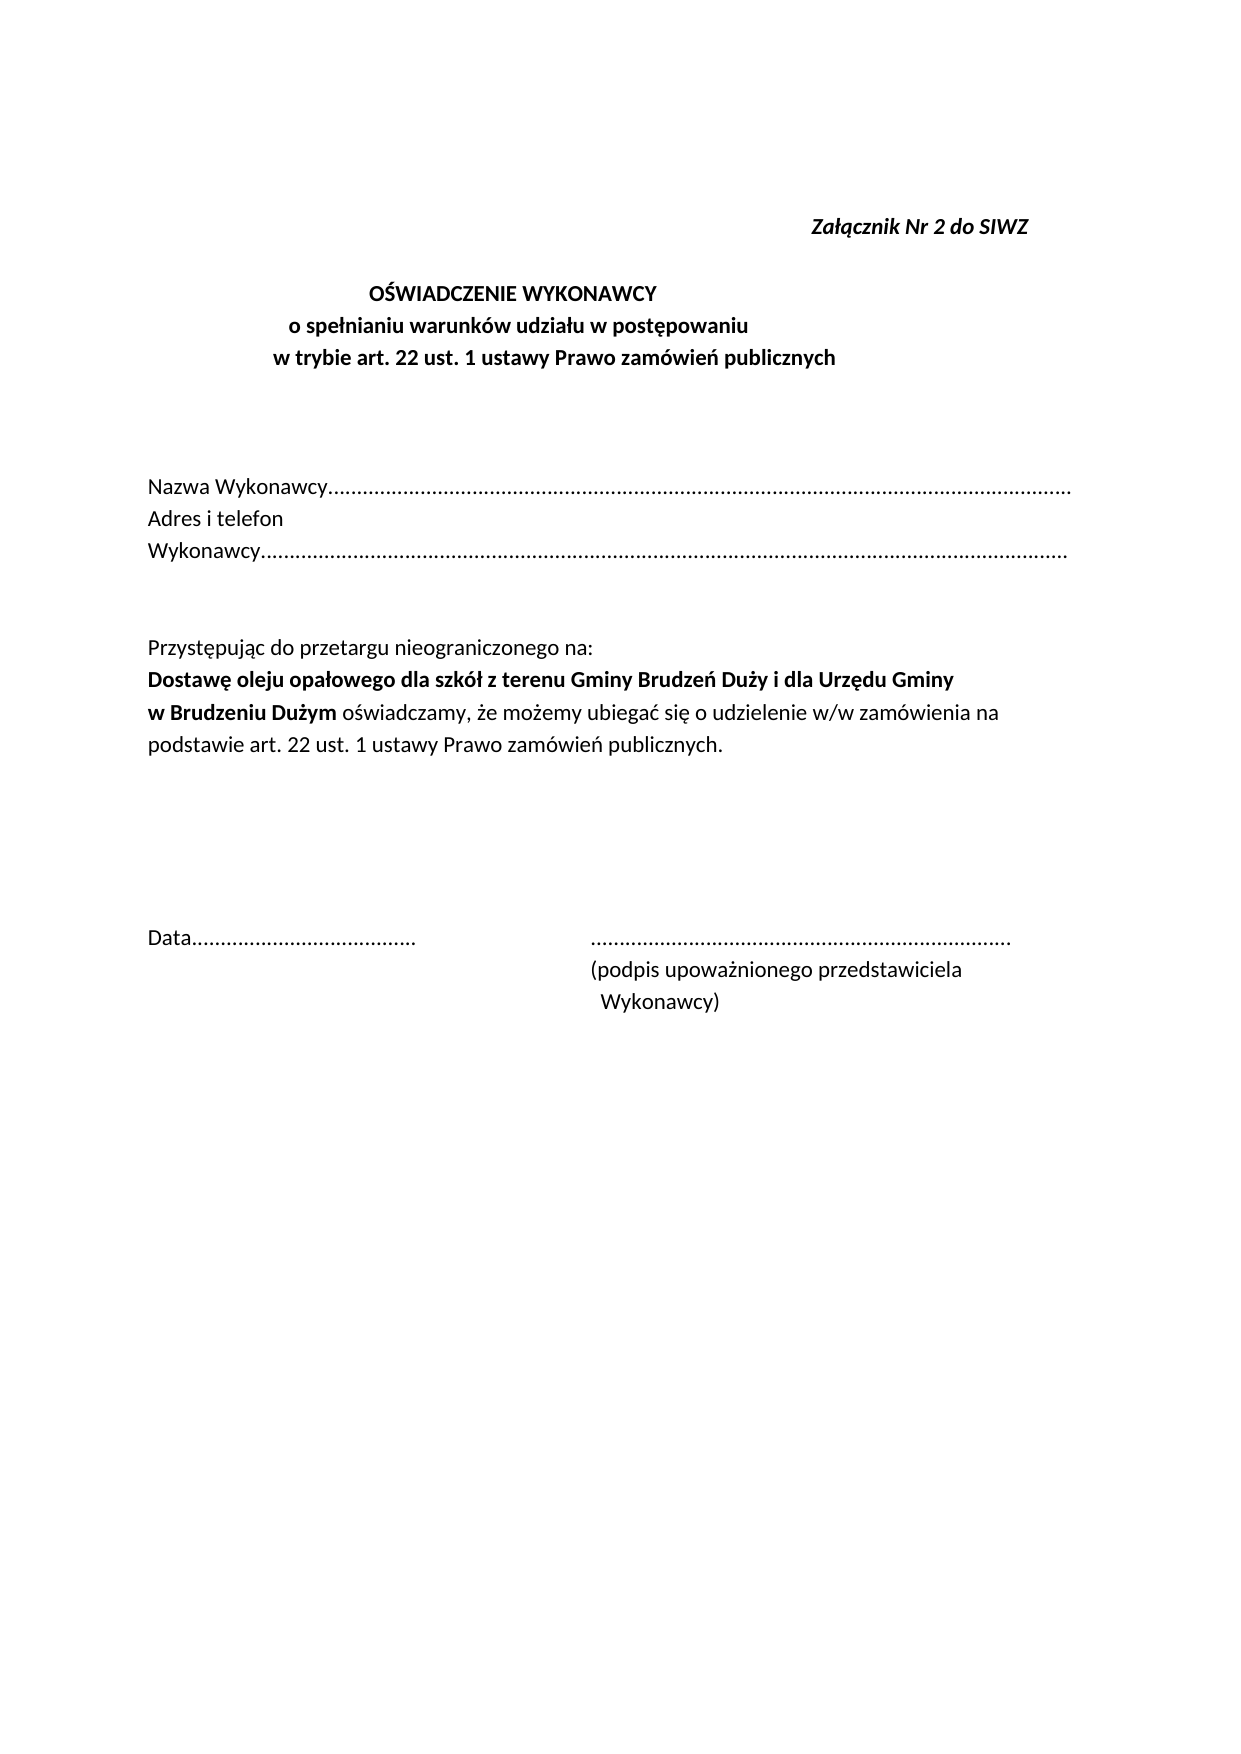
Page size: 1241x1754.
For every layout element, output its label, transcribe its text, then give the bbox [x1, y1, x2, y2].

text Adres i telefon Wykonawcy............................................................................................................................................ [148, 504, 1093, 565]
text w trybie art. 22 ust. 1 ustawy Prawo zamówień publicznych [148, 343, 1093, 372]
text w Brudzeniu Dużym oświadczamy, że możemy ubiegać się o udzielenie w/w zamówienia na podstawie art. 22 ust. 1 ustawy Prawo zamówień publicznych. [148, 698, 1093, 758]
text (podpis upoważnionego przedstawiciela [148, 955, 1093, 983]
text Dostawę oleju opałowego dla szkół z terenu Gminy Brudzeń Duży i dla Urzędu Gminy [148, 665, 1093, 693]
text Przystępując do przetargu nieograniczonego na: [148, 633, 1093, 661]
text o spełnianiu warunków udziału w postępowaniu [148, 311, 1093, 339]
text Załącznik Nr 2 do SIWZ [738, 212, 1093, 240]
text OŚWIADCZENIE WYKONAWCY [148, 279, 1093, 307]
text Data....................................... ......................................................................... [148, 923, 1093, 951]
text Wykonawcy) [516, 987, 1093, 1015]
text Nazwa Wykonawcy................................................................................................................................. [148, 472, 1093, 500]
